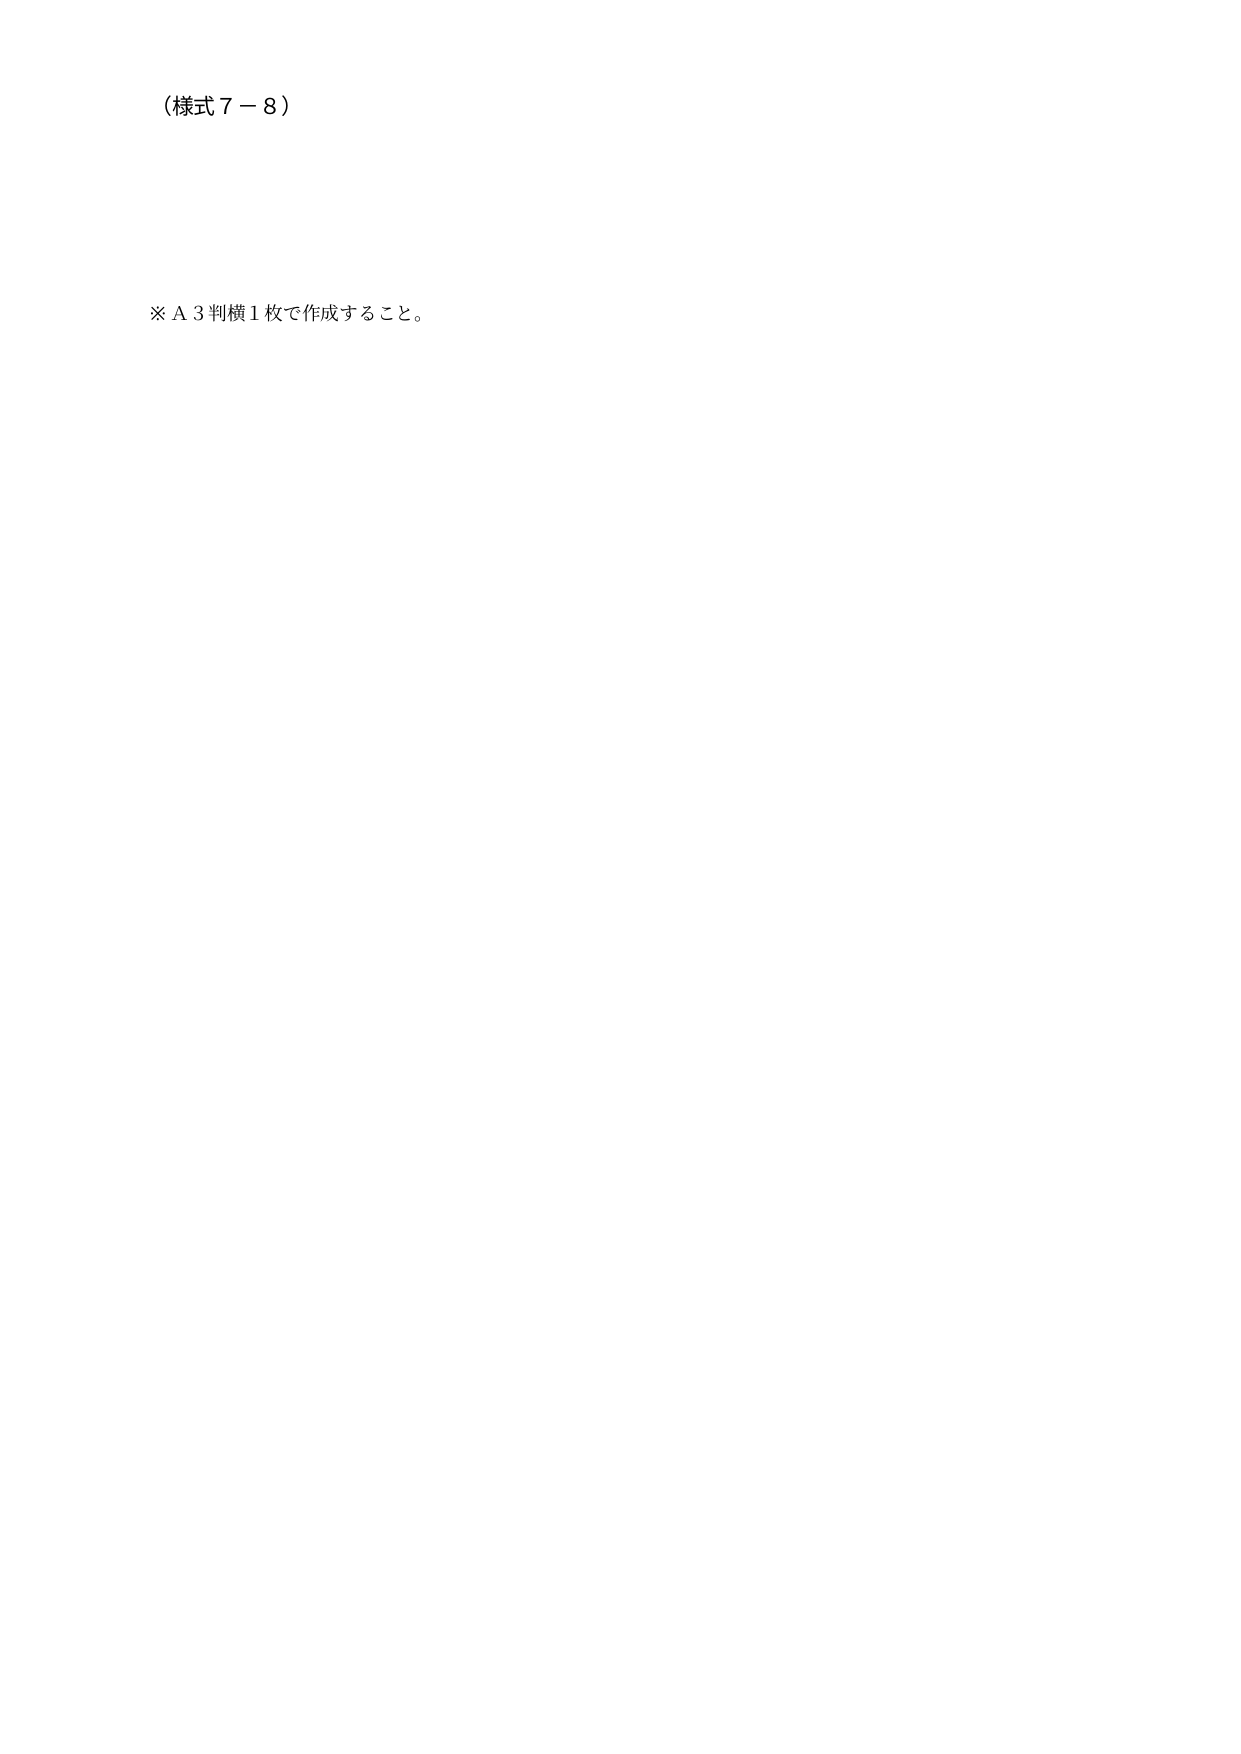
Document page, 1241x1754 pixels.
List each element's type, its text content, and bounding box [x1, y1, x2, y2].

text ※ Ａ３判横１枚で作成すること。 [150, 299, 998, 326]
